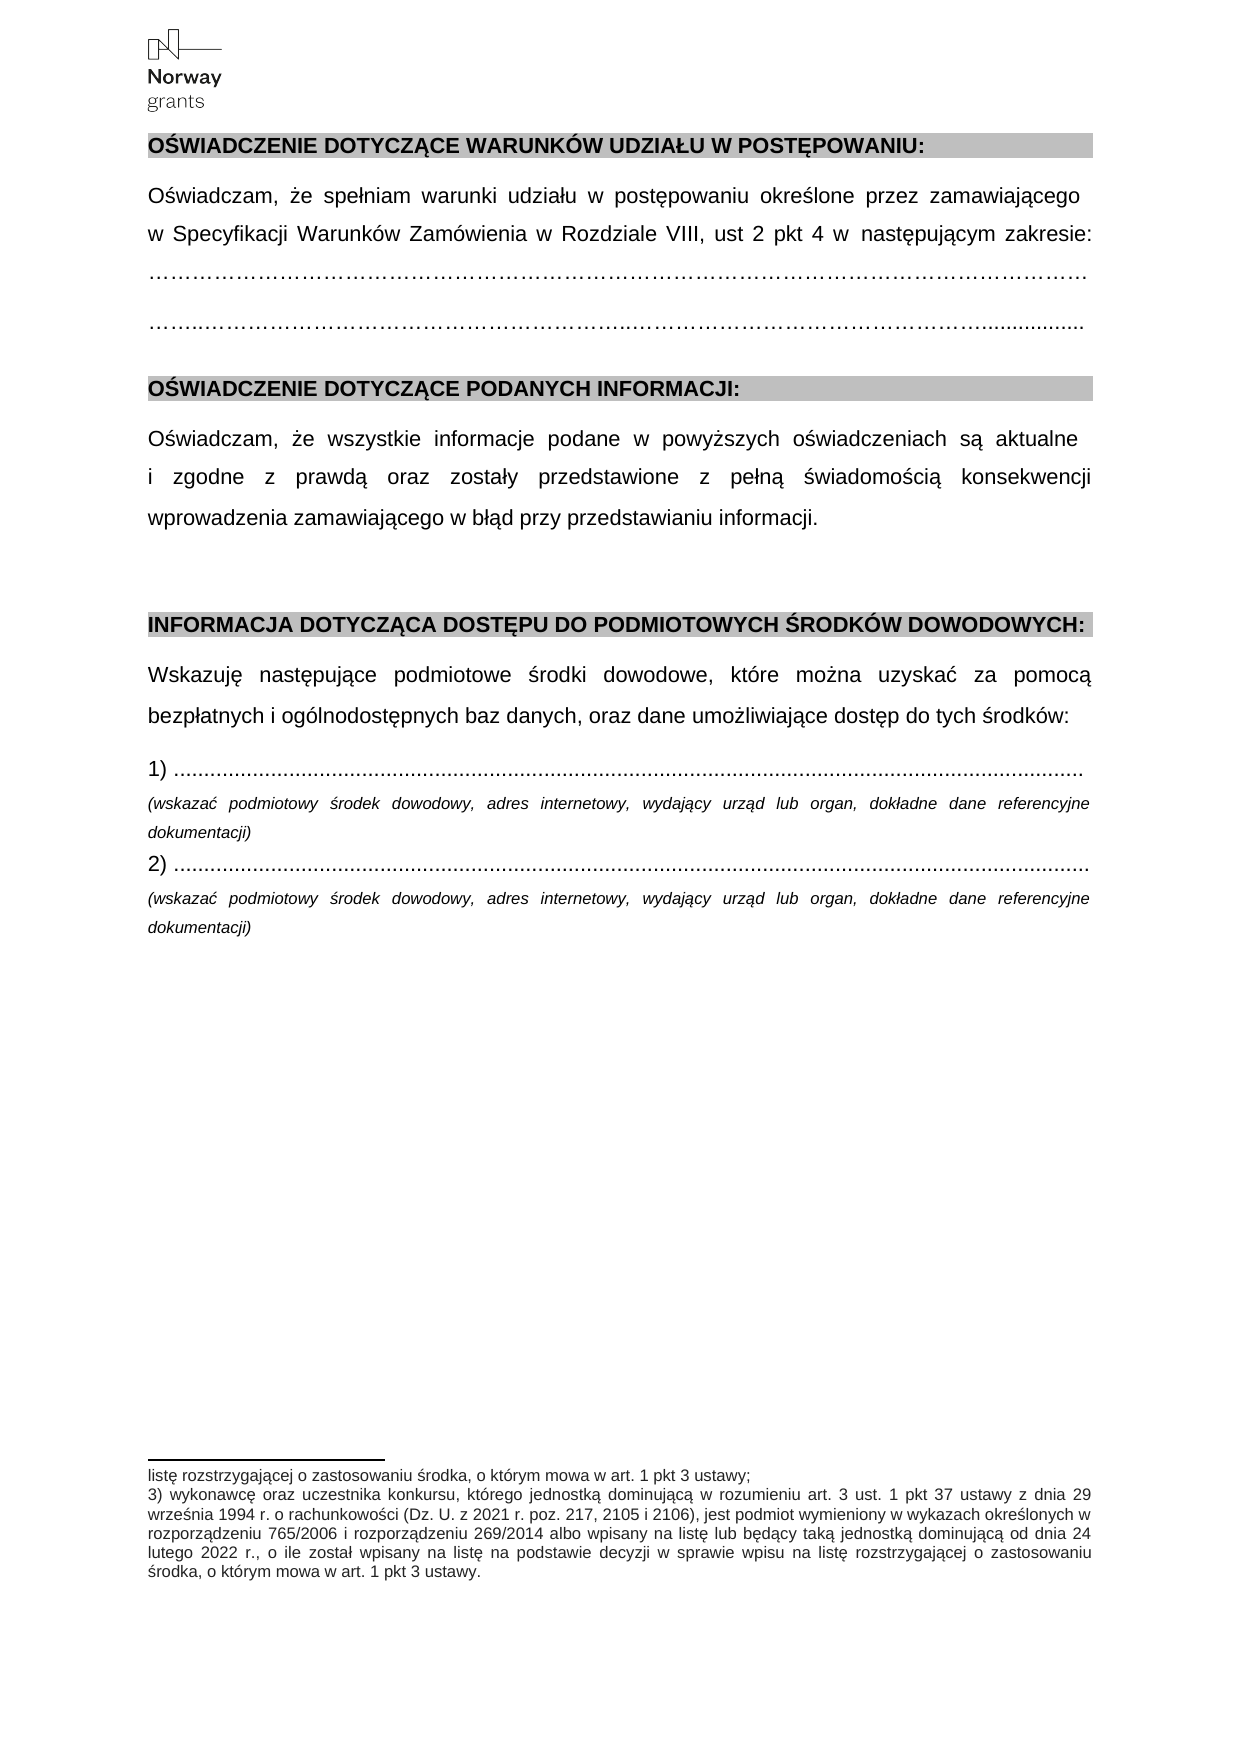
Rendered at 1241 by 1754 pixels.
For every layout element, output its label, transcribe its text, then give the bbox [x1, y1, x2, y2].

text (wskazać podmiotowy środek dowodowy, adres internetowy, wydający urząd lub organ, dokładne dane referencyjne dokumentacji) [148, 889, 1093, 937]
text 1) ...................................................................................................................................................... [148, 756, 1093, 781]
text OŚWIADCZENIE DOTYCZĄCE WARUNKÓW UDZIAŁU W POSTĘPOWANIU: [148, 133, 1093, 158]
text (wskazać podmiotowy środek dowodowy, adres internetowy, wydający urząd lub organ, dokładne dane referencyjne dokumentacji) [148, 794, 1093, 842]
text INFORMACJA DOTYCZĄCA DOSTĘPU DO PODMIOTOWYCH ŚRODKÓW DOWODOWYCH: [148, 612, 1093, 637]
text Wskazuję następujące podmiotowe środki dowodowe, które można uzyskać za pomocą bezpłatnych i ogólnodostępnych baz danych, oraz dane umożliwiające dostęp do tych środków: [148, 662, 1093, 729]
text ……..…………………………………………………..…………………………………………................. [148, 309, 1093, 334]
picture [147, 29, 222, 112]
text Oświadczam, że wszystkie informacje podane w powyższych oświadczeniach są aktualne i zgodne z prawdą oraz zostały przedstawione z pełną świadomością konsekwencji wprowadzenia zamawiającego w błąd przy przedstawianiu informacji. [148, 426, 1093, 531]
text 2) ....................................................................................................................................................... [148, 851, 1093, 876]
text Oświadczam, że spełniam warunki udziału w postępowaniu określone przez zamawiającego w Specyfikacji Warunków Zamówienia w Rozdziale VIII, ust 2 pkt 4 w następującym zakresie: ………………………………………………………………………………………………………………… [148, 183, 1093, 284]
text OŚWIADCZENIE DOTYCZĄCE PODANYCH INFORMACJI: [148, 376, 1093, 401]
